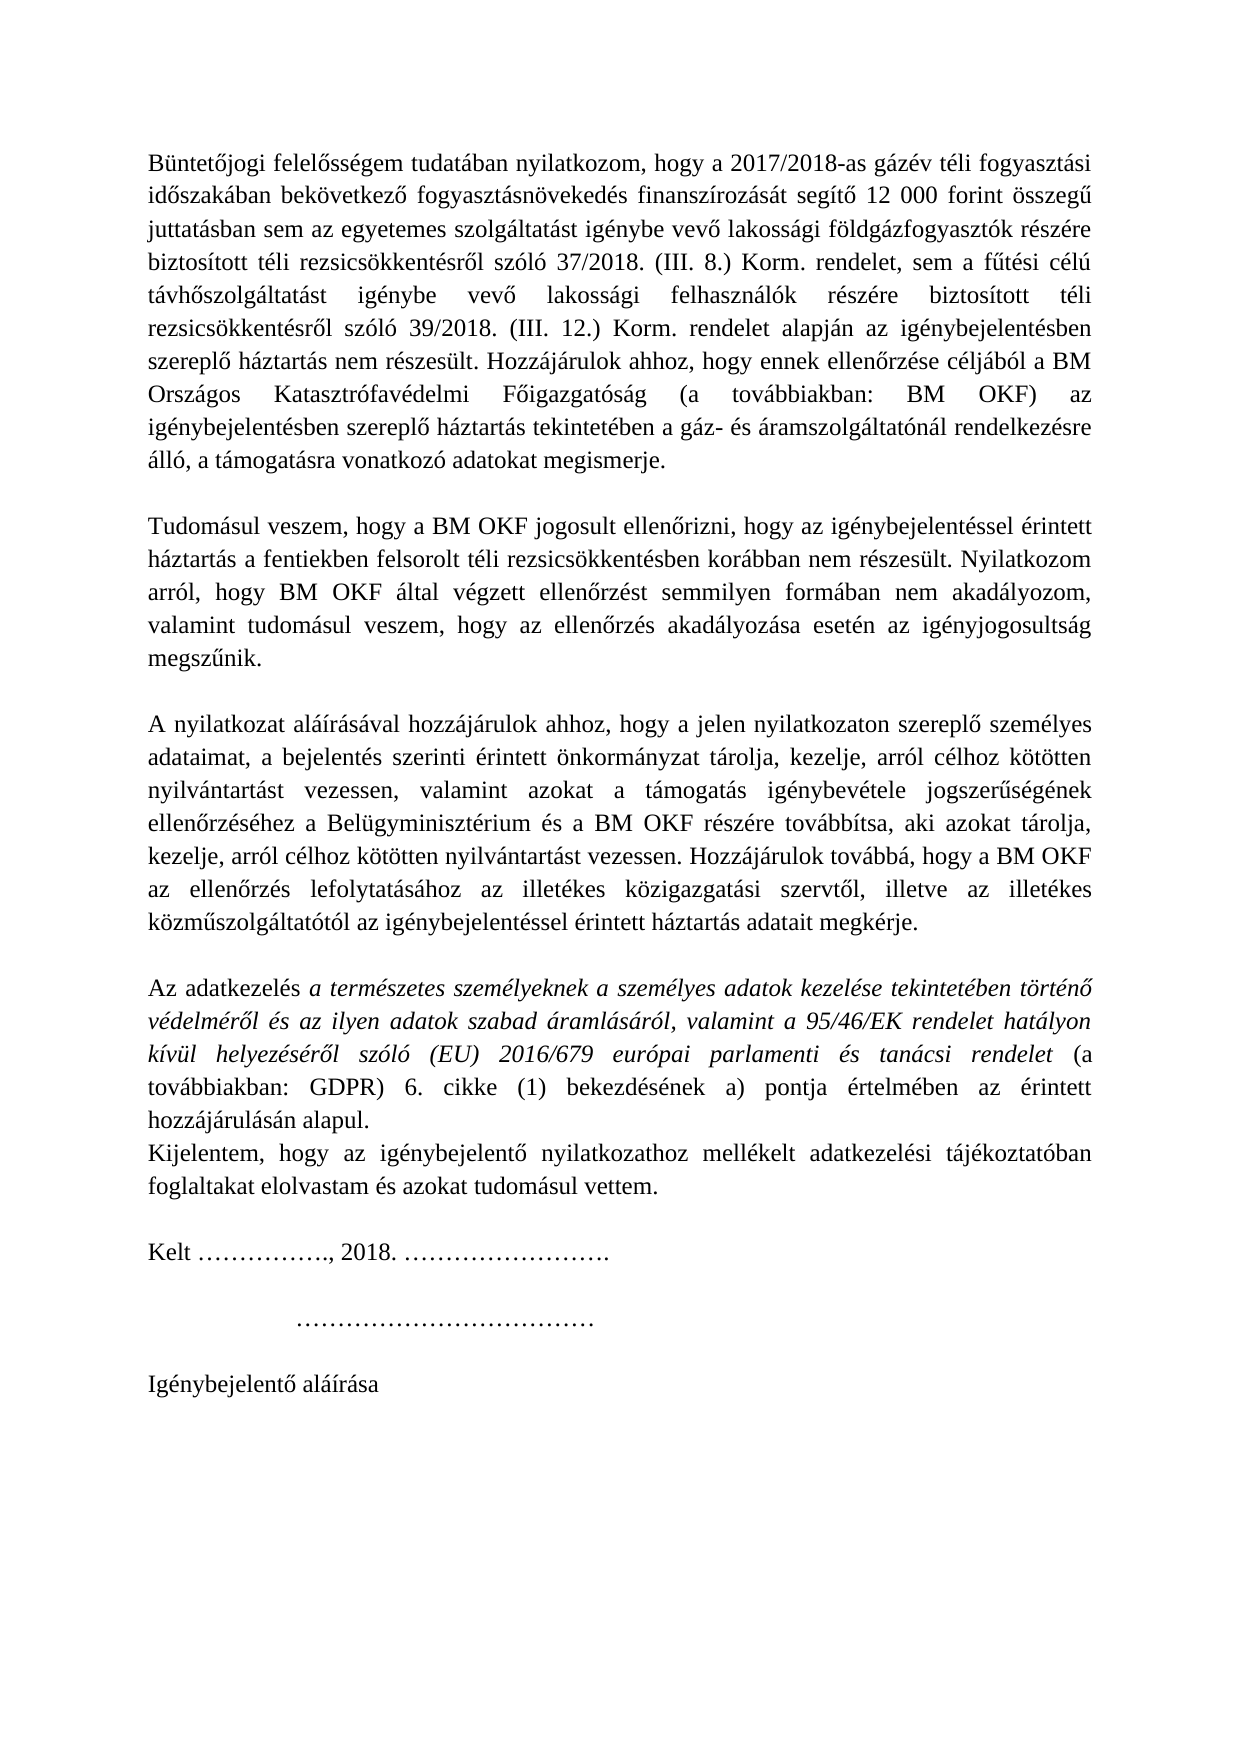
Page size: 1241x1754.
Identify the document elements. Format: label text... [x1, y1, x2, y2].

text Kelt ……………., 2018. ……………………. ……………………………… [148, 1237, 1093, 1332]
text Tudomásul veszem, hogy a BM OKF jogosult ellenőrizni, hogy az igénybejelentéssel érintett háztartás a fentiekben felsorolt téli rezsicsökkentésben korábban nem részesült. Nyilatkozom arról, hogy BM OKF által végzett ellenőrzést semmilyen formában nem akadályozom, valamint tudomásul veszem, hogy az ellenőrzés akadályozása esetén az igényjogosultság megszűnik. [148, 511, 1092, 672]
text Büntetőjogi felelősségem tudatában nyilatkozom, hogy a 2017/2018-as gázév téli fogyasztási időszakában bekövetkező fogyasztásnövekedés finanszírozását segítő 12 000 forint összegű juttatásban sem az egyetemes szolgáltatást igénybe vevő lakossági földgázfogyasztók részére biztosított téli rezsicsökkentésről szóló 37/2018. (III. 8.) Korm. rendelet, sem a fűtési célú távhőszolgáltatást igénybe vevő lakossági felhasználók részére biztosított téli rezsicsökkentésről szóló 39/2018. (III. 12.) Korm. rendelet alapján az igénybejelentésben szereplő háztartás nem részesült. Hozzájárulok ahhoz, hogy ennek ellenőrzése céljából a BM Országos Katasztrófavédelmi Főigazgatóság (a továbbiakban: BM OKF) az igénybejelentésben szereplő háztartás tekintetében a gáz- és áramszolgáltatónál rendelkezésre álló, a támogatásra vonatkozó adatokat megismerje. [148, 148, 1093, 473]
text Igénybejelentő aláírása [148, 1336, 1093, 1397]
text A nyilatkozat aláírásával hozzájárulok ahhoz, hogy a jelen nyilatkozaton szereplő személyes adataimat, a bejelentés szerinti érintett önkormányzat tárolja, kezelje, arról célhoz kötötten nyilvántartást vezessen, valamint azokat a támogatás igénybevétele jogszerűségének ellenőrzéséhez a Belügyminisztérium és a BM OKF részére továbbítsa, aki azokat tárolja, kezelje, arról célhoz kötötten nyilvántartást vezessen. Hozzájárulok továbbá, hogy a BM OKF az ellenőrzés lefolytatásához az illetékes közigazgatási szervtől, illetve az illetékes közműszolgáltatótól az igénybejelentéssel érintett háztartás adatait megkérje. [148, 709, 1093, 936]
text Az adatkezelés a természetes személyeknek a személyes adatok kezelése tekintetében történő védelméről és az ilyen adatok szabad áramlásáról, valamint a 95/46/EK rendelet hatályon kívül helyezéséről szóló (EU) 2016/679 európai parlamenti és tanácsi rendelet (a továbbiakban: GDPR) 6. cikke (1) bekezdésének a) pontja értelmében az érintett hozzájárulásán alapul. [148, 973, 1093, 1134]
text Kijelentem, hogy az igénybejelentő nyilatkozathoz mellékelt adatkezelési tájékoztatóban foglaltakat elolvastam és azokat tudomásul vettem. [148, 1138, 1093, 1200]
